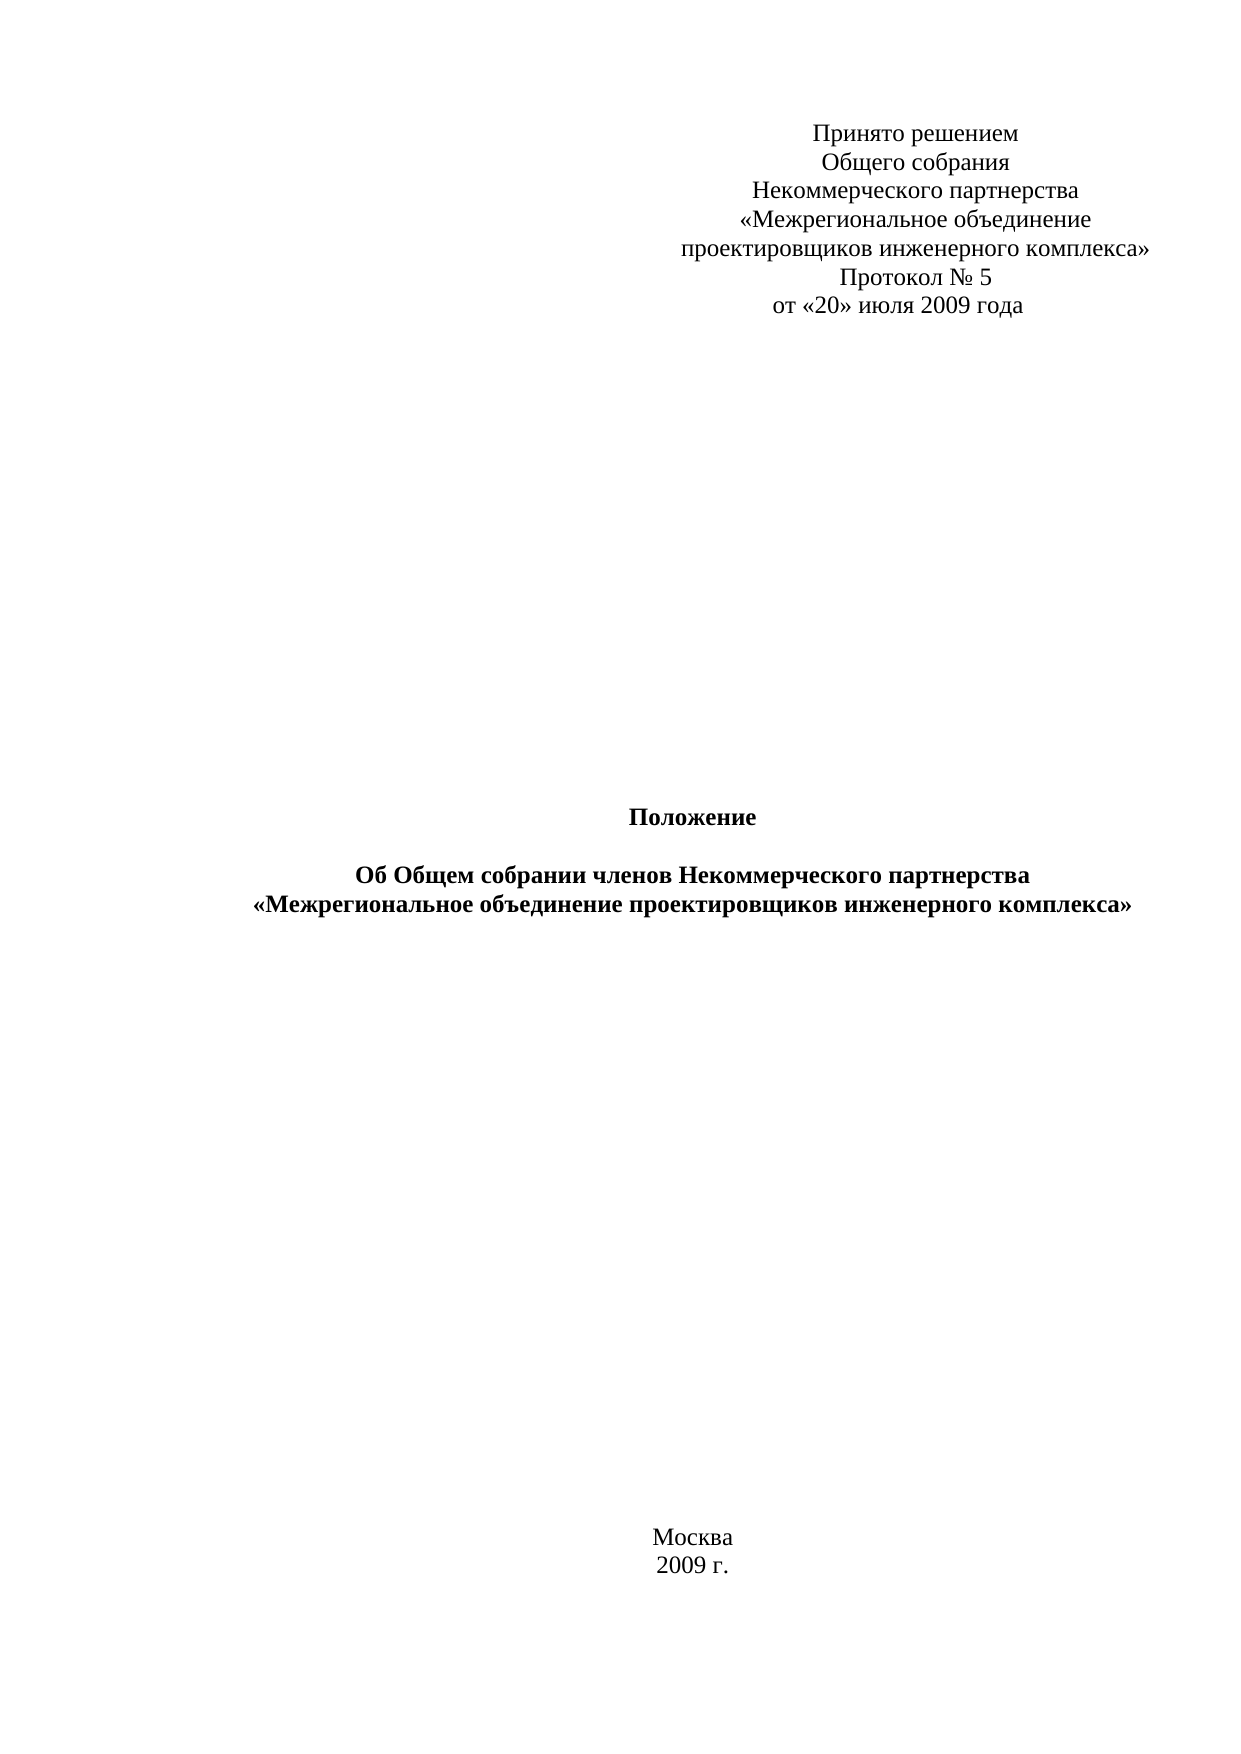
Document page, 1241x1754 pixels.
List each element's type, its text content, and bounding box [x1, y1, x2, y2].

text Москва [177, 1522, 1152, 1551]
text 2009 г. [177, 1551, 1152, 1579]
text Протокол № 5 [679, 262, 1152, 291]
text Об Общем собрании членов Некоммерческого партнерства [177, 860, 1152, 889]
text Некоммерческого партнерства [679, 176, 1152, 204]
text Общего собрания [679, 147, 1152, 176]
text от «20» июля 2009 года [644, 291, 1152, 319]
text Положение [177, 802, 1152, 831]
text Принято решением [679, 118, 1152, 147]
text «Межрегиональное объединение проектировщиков инженерного комплекса» [177, 889, 1152, 917]
text «Межрегиональное объединение проектировщиков инженерного комплекса» [679, 204, 1152, 262]
